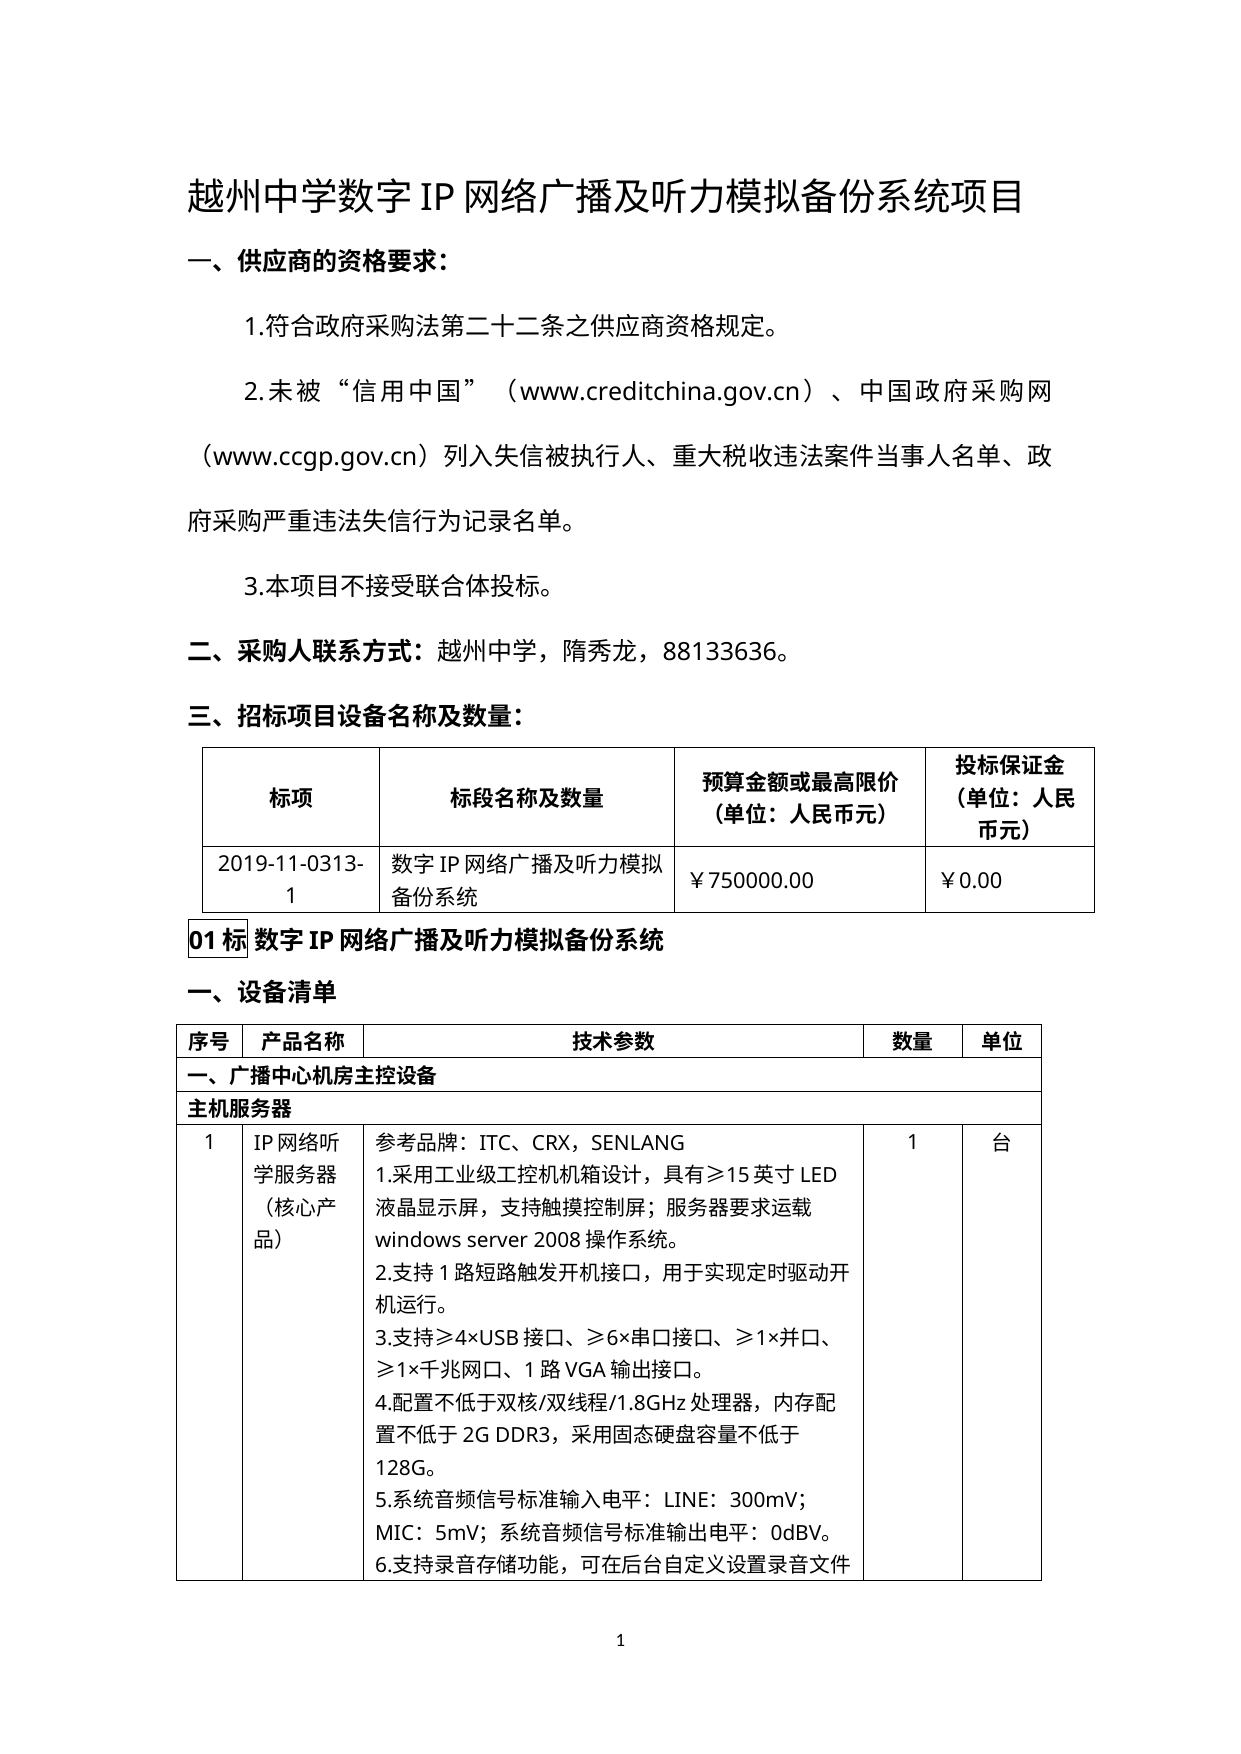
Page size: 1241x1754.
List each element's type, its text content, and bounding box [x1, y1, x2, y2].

table_header 投标保证金（单位：人民币元） [926, 748, 1094, 846]
table_cell 主机服务器 [177, 1092, 1041, 1124]
text 2.未被“信用中国”（www.creditchina.gov.cn）、中国政府采购网（www.ccgp.gov.cn）列入失信被执行人、重大税收违法案件当事人名单、政府采购严重违法失信行为记录名单。 [187, 357, 1053, 552]
table_cell IP网络听学服务器 （核心产品） [243, 1125, 363, 1580]
table_header 序号 [177, 1025, 242, 1057]
text 越州中学数字IP网络广播及听力模拟备份系统项目 [187, 162, 1053, 227]
table_cell 一、广播中心机房主控设备 [177, 1058, 1041, 1091]
table_cell ￥750000.00 [675, 847, 925, 912]
text 三、招标项目设备名称及数量： [187, 682, 1053, 747]
table_header 标项 [203, 748, 379, 846]
table_header 技术参数 [364, 1025, 863, 1057]
text 3.本项目不接受联合体投标。 [187, 552, 1053, 617]
table_cell 1 [177, 1125, 242, 1580]
text 二、采购人联系方式：越州中学，隋秀龙，88133636。 [187, 617, 1053, 682]
table_header 标段名称及数量 [380, 748, 674, 846]
table_header 单位 [963, 1025, 1041, 1057]
text 一、设备清单 [187, 958, 1053, 1023]
table_cell ￥0.00 [926, 847, 1094, 912]
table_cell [364, 1125, 863, 1580]
table_cell 1 [864, 1125, 962, 1580]
text 一、供应商的资格要求： [187, 227, 1053, 292]
table_cell 数字IP网络广播及听力模拟备份系统 [380, 847, 674, 912]
table_header 预算金额或最高限价（单位：人民币元） [675, 748, 925, 846]
text 01标 数字IP网络广播及听力模拟备份系统 [187, 913, 1053, 958]
table_cell 2019-11-0313-1 [203, 847, 379, 912]
text 1.符合政府采购法第二十二条之供应商资格规定。 [187, 292, 1053, 357]
table_header 数量 [864, 1025, 962, 1057]
table_cell 台 [963, 1125, 1041, 1580]
table_header 产品名称 [243, 1025, 363, 1057]
